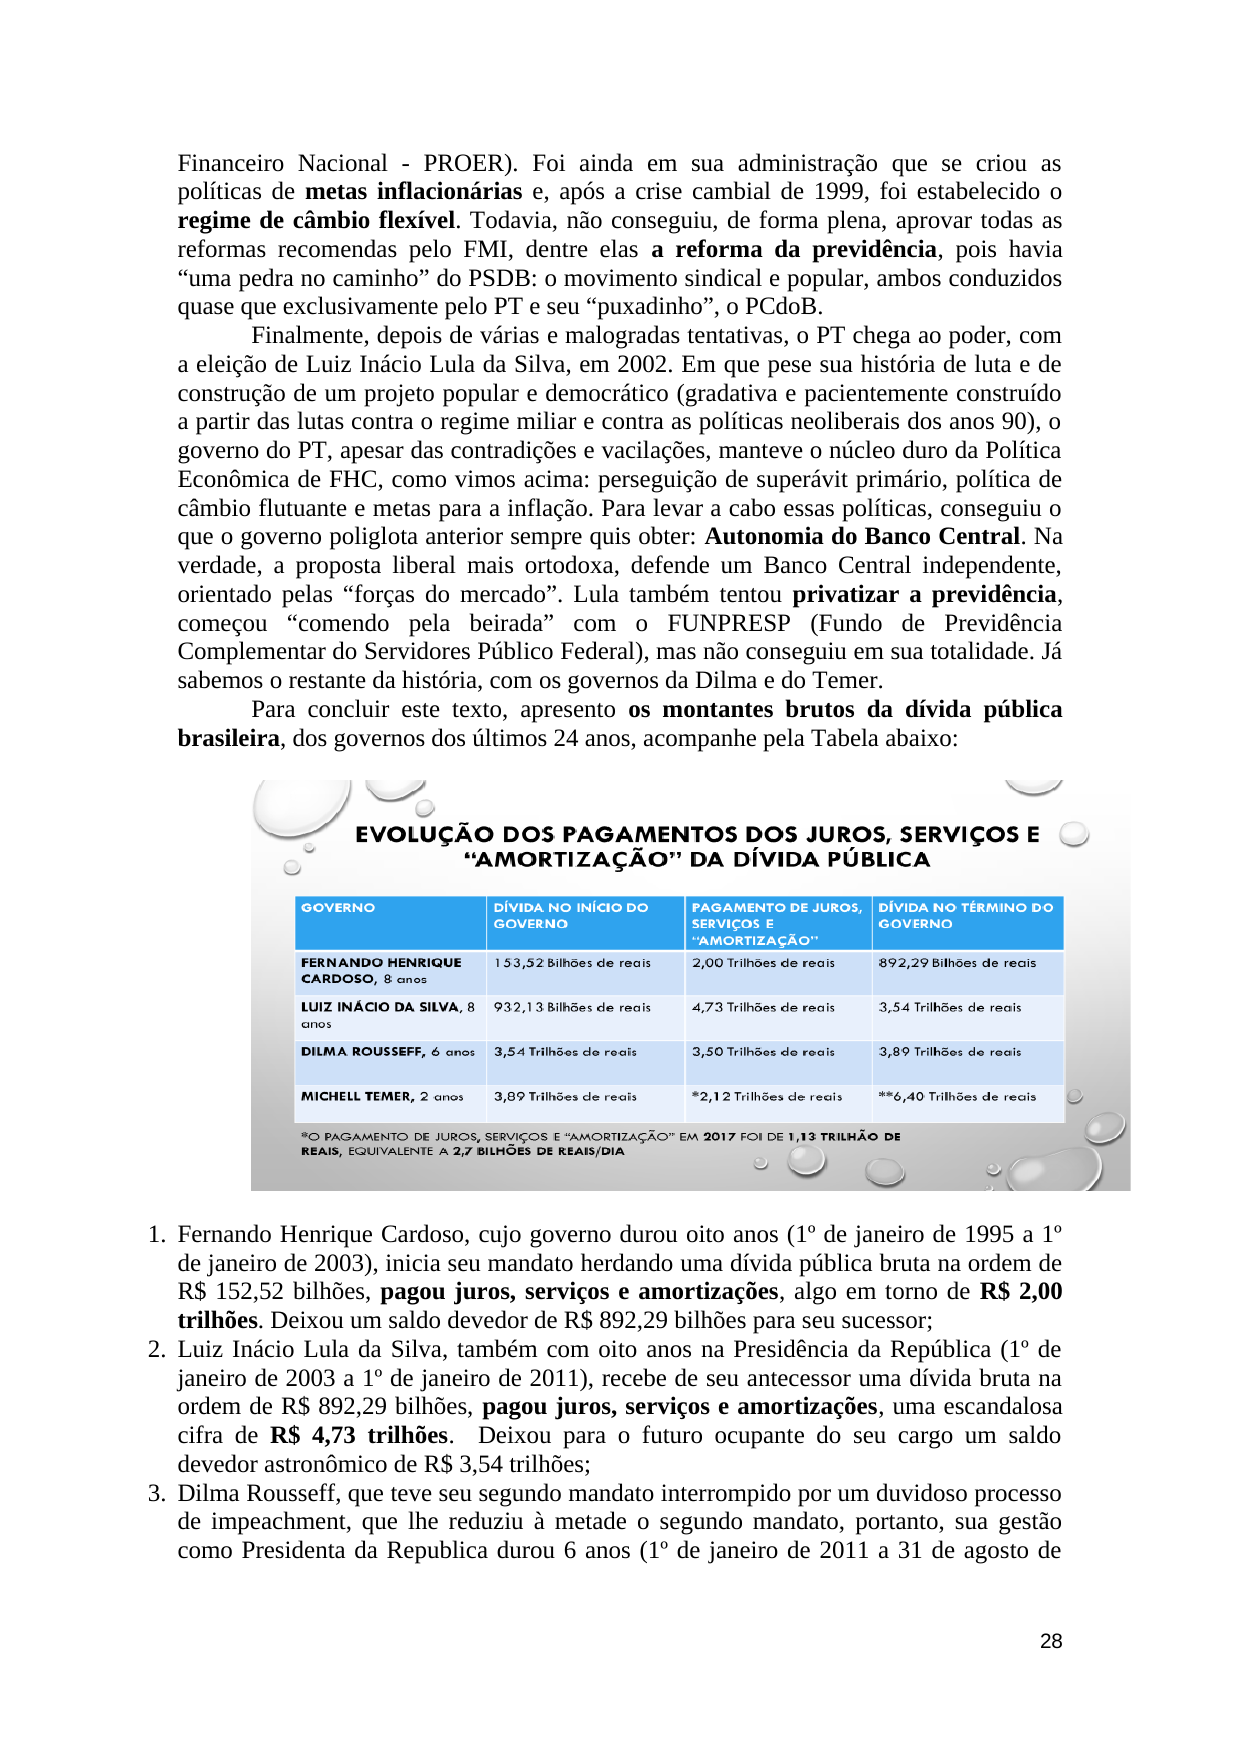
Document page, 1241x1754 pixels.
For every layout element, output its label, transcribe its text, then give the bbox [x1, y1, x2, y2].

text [177, 148, 1063, 320]
list Fernando Henrique Cardoso, cujo governo durou oito anos (1º de janeiro de 1995 a 1º de janeiro de 2003), inicia seu mandato herdando uma dívida pública bruta na ordem de R$ 152,52 bilhões, pagou juros, serviços e amortizações, algo em torno de R$ 2,00 trilhões. Deixou um saldo devedor de R$ 892,29 bilhões para seu sucessor; [148, 1219, 1063, 1334]
text Para concluir este texto, apresento os montantes brutos da dívida pública brasileira, dos governos dos últimos 24 anos, acompanhe pela Tabela abaixo: [177, 694, 1063, 751]
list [148, 1478, 1063, 1564]
picture [251, 780, 1131, 1191]
text Finalmente, depois de várias e malogradas tentativas, o PT chega ao poder, com a eleição de Luiz Inácio Lula da Silva, em 2002. Em que pese sua história de luta e de construção de um projeto popular e democrático (gradativa e pacientemente construído a partir das lutas contra o regime miliar e contra as políticas neoliberais dos anos 90), o governo do PT, apesar das contradições e vacilações, manteve o núcleo duro da Política Econômica de FHC, como vimos acima: perseguição de superávit primário, política de câmbio flutuante e metas para a inflação. Para levar a cabo essas políticas, conseguiu o que o governo poliglota anterior sempre quis obter: Autonomia do Banco Central. Na verdade, a proposta liberal mais ortodoxa, defende um Banco Central independente, orientado pelas “forças do mercado”. Lula também tentou privatizar a previdência, começou “comendo pela beirada” com o FUNPRESP (Fundo de Previdência Complementar do Servidores Público Federal), mas não conseguiu em sua totalidade. Já sabemos o restante da história, com os governos da Dilma e do Temer. [177, 320, 1063, 694]
list Luiz Inácio Lula da Silva, também com oito anos na Presidência da República (1º de janeiro de 2003 a 1º de janeiro de 2011), recebe de seu antecessor uma dívida bruta na ordem de R$ 892,29 bilhões, pagou juros, serviços e amortizações, uma escandalosa cifra de R$ 4,73 trilhões. Deixou para o futuro ocupante do seu cargo um saldo devedor astronômico de R$ 3,54 trilhões; [148, 1334, 1063, 1478]
